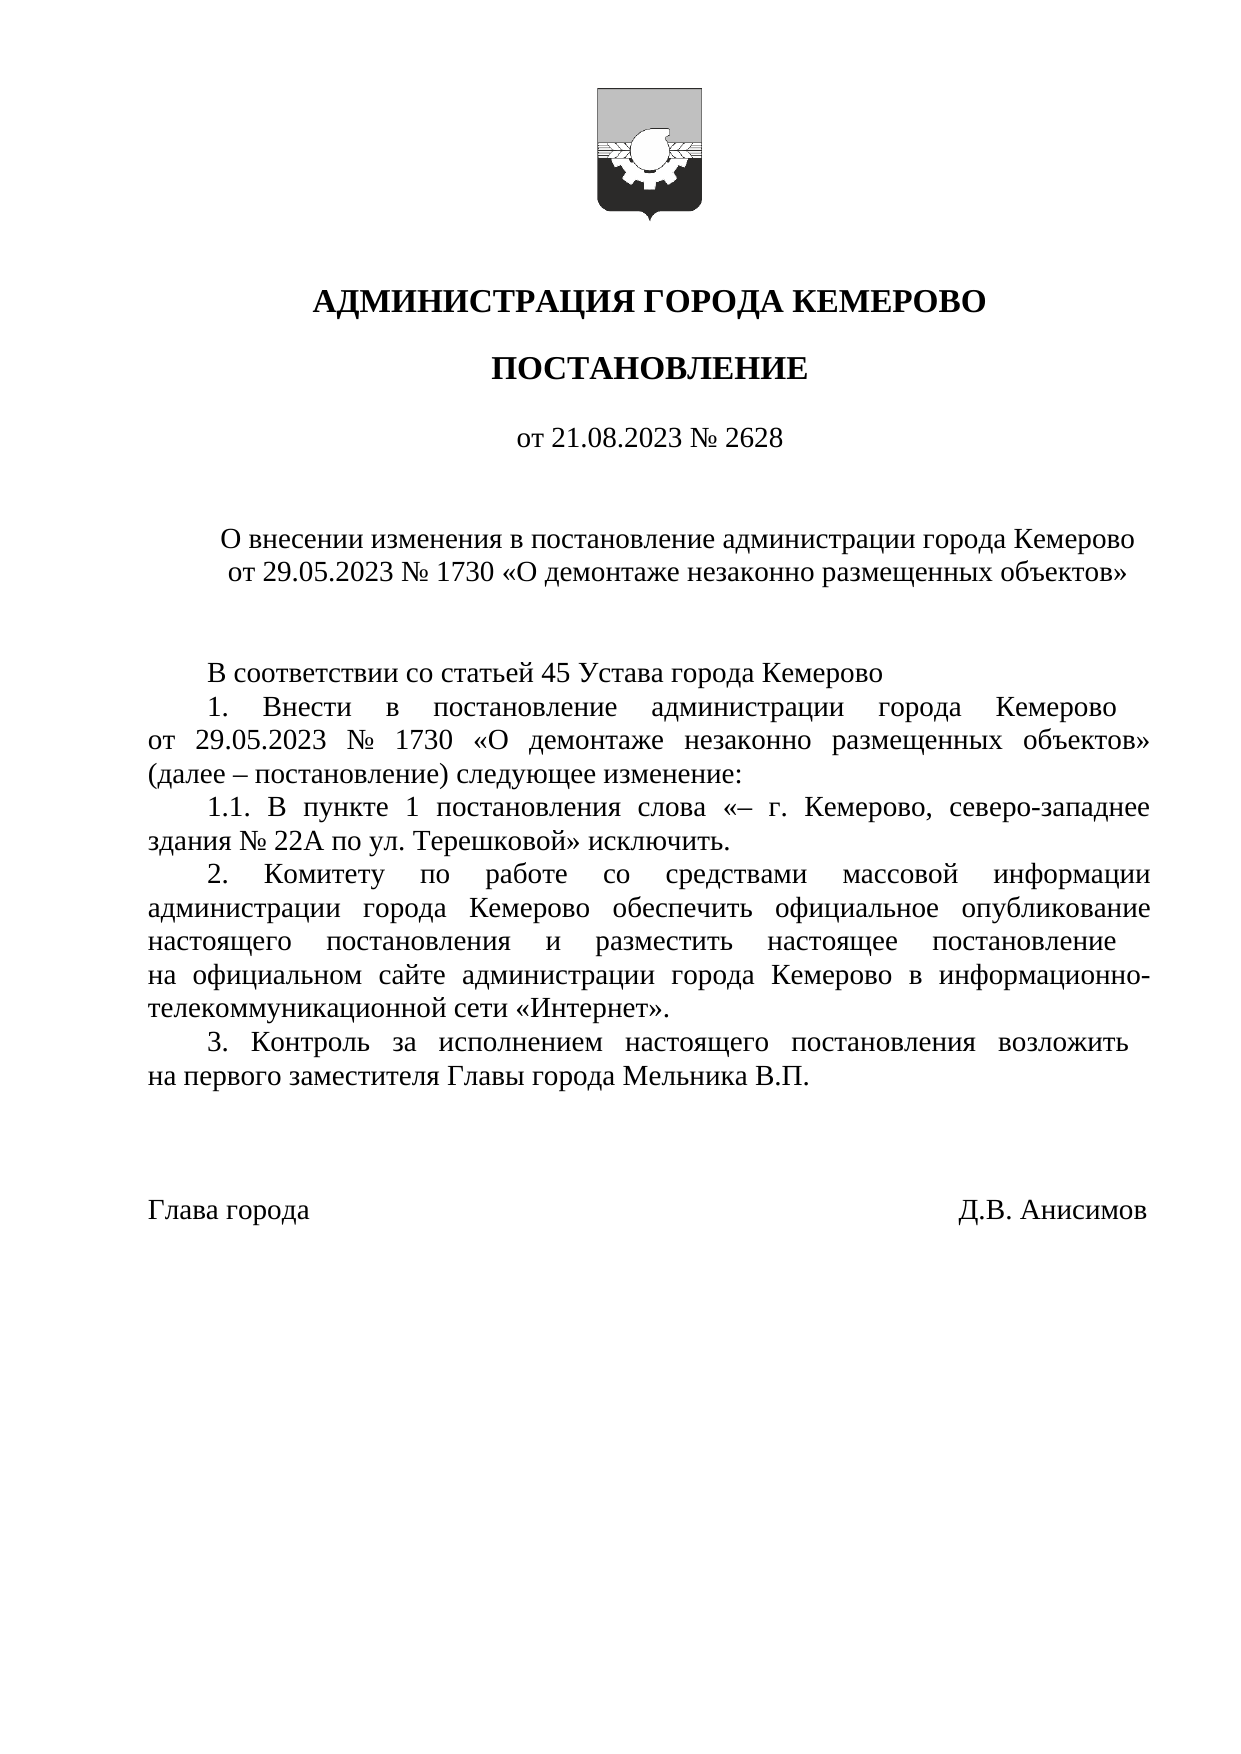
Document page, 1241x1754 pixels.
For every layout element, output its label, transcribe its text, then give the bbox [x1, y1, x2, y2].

text АДМИНИСТРАЦИЯ ГОРОДА КЕМЕРОВО [148, 281, 1152, 320]
text 3. Контроль за исполнением настоящего постановления возложить на первого заместителя Главы города Мельника В.П. [148, 1024, 1152, 1091]
text от 21.08.2023 № 2628 [148, 420, 1152, 454]
text О внесении изменения в постановление администрации города Кемерово от 29.05.2023 № 1730 «О демонтаже незаконно размещенных объектов» [204, 521, 1152, 588]
text 1.1. В пункте 1 постановления слова «– г. Кемерово, северо-западнее здания № 22А по ул. Терешковой» исключить. [148, 789, 1152, 856]
text Глава города Д.В. Анисимов [148, 1192, 1152, 1225]
text 2. Комитету по работе со средствами массовой информации администрации города Кемерово обеспечить официальное опубликование настоящего постановления и разместить настоящее постановление на официальном сайте администрации города Кемерово в информационно-телекоммуникационной сети «Интернет». [148, 856, 1152, 1024]
text В соответствии со статьей 45 Устава города Кемерово [148, 655, 1152, 689]
picture [597, 88, 702, 222]
text ПОСТАНОВЛЕНИЕ [148, 348, 1152, 387]
text 1. Внести в постановление администрации города Кемерово от 29.05.2023 № 1730 «О демонтаже незаконно размещенных объектов» (далее – постановление) следующее изменение: [148, 689, 1152, 789]
